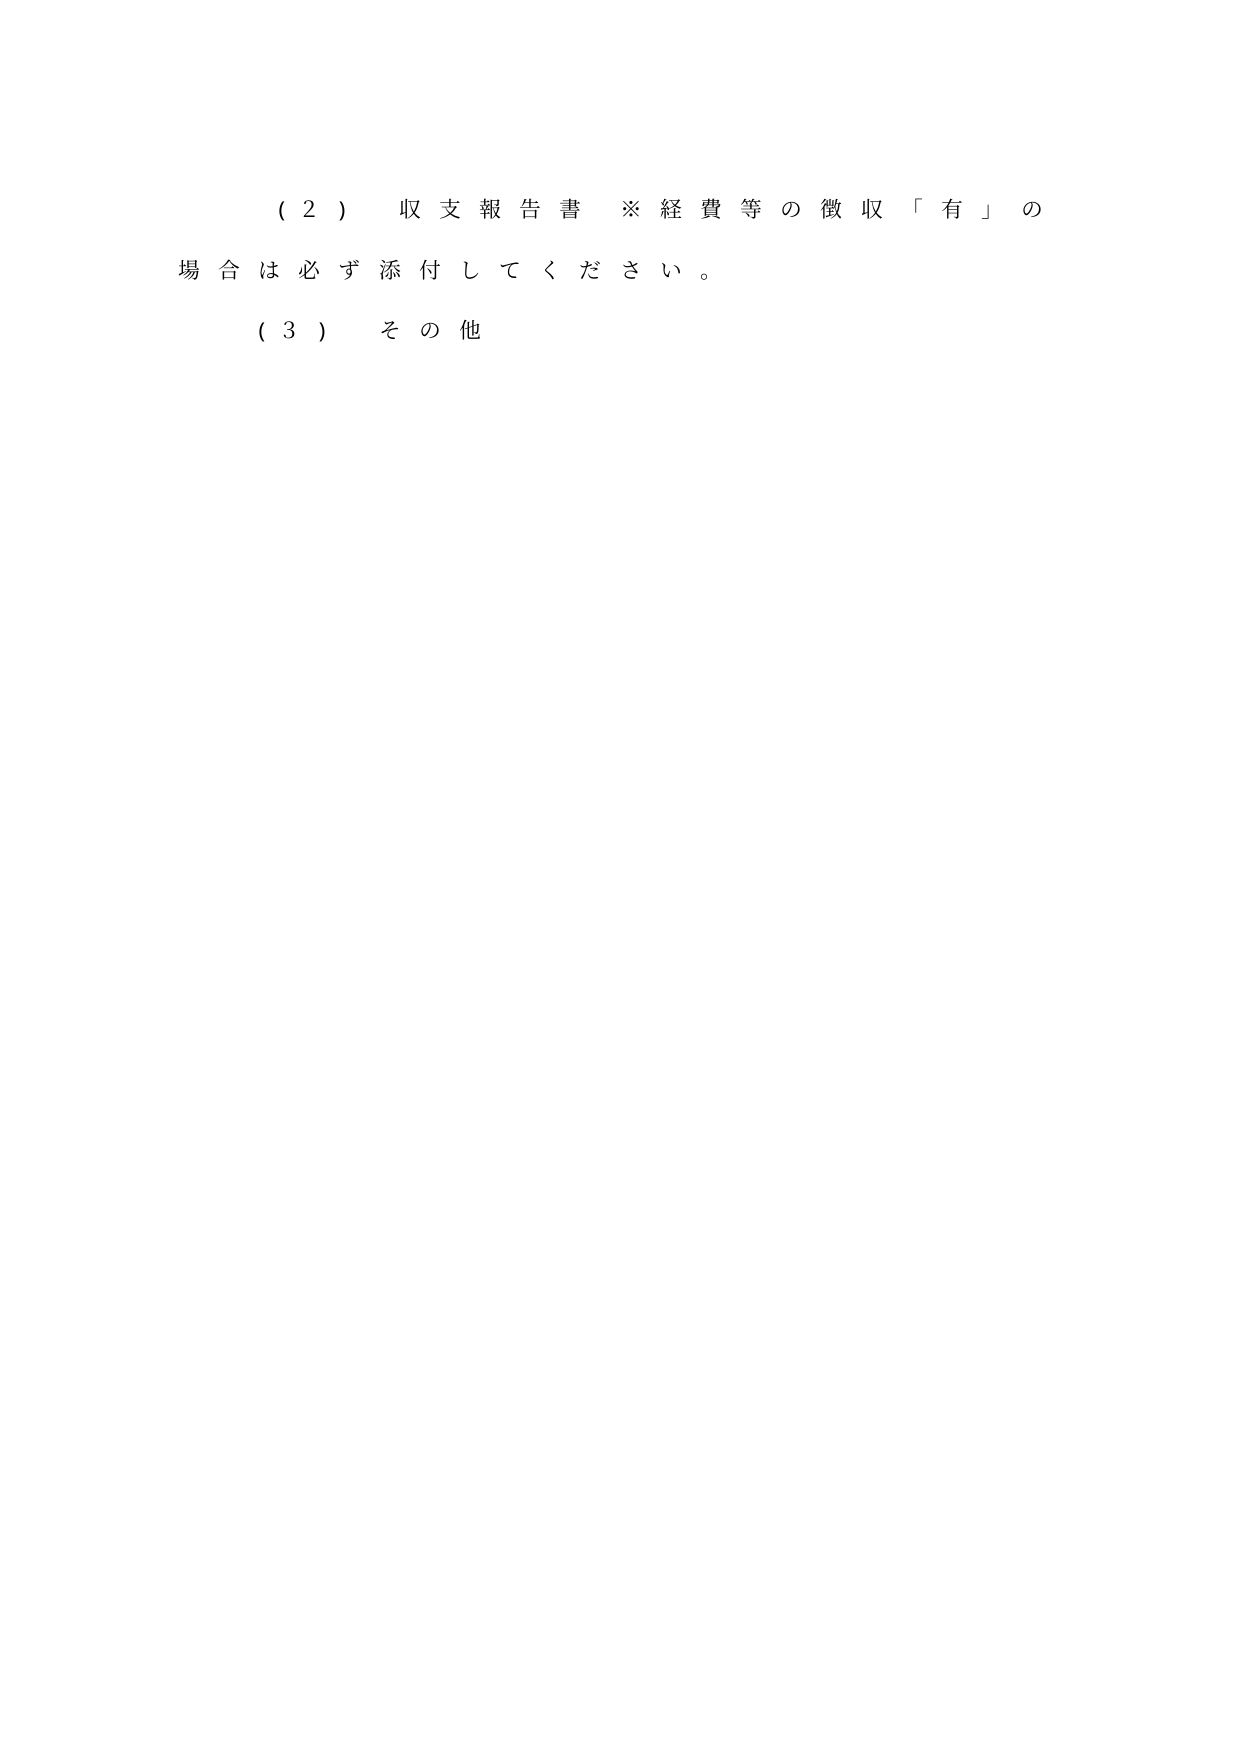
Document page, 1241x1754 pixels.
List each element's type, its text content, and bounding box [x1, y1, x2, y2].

text (３) その他 [178, 299, 1062, 360]
text (２) 収支報告書 ※経費等の徴収「有」の場合は必ず添付してください。 [178, 177, 1062, 299]
